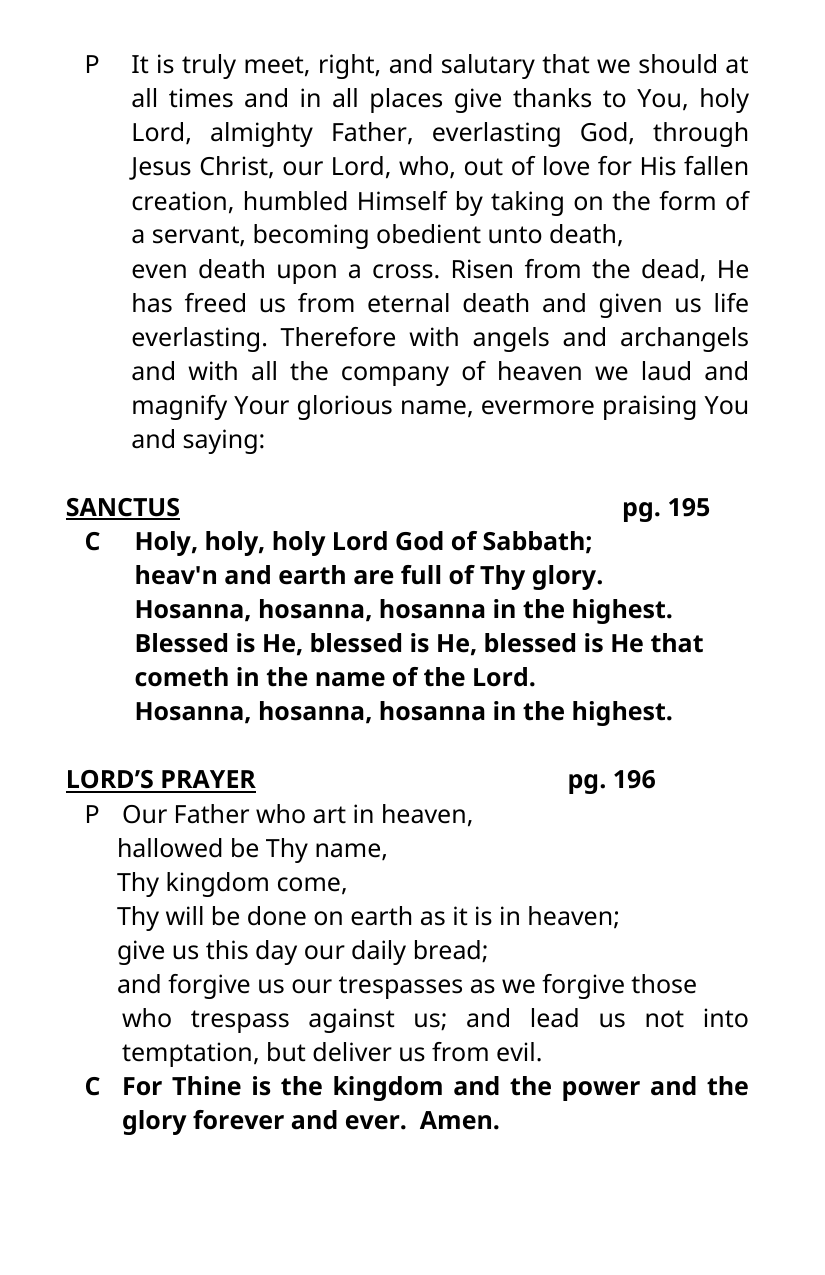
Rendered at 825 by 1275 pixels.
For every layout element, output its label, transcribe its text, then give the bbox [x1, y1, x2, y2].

text LORD’S PRAYER pg. 196 [66, 762, 750, 796]
text Hosanna, hosanna, hosanna in the highest. [134, 694, 750, 728]
text P Our Father who art in heaven, [84, 796, 750, 830]
text who trespass against us; and lead us not into temptation, but deliver us from evil. [84, 1001, 750, 1069]
text give us this day our daily bread; [84, 932, 750, 967]
text C For Thine is the kingdom and the power and the glory forever and ever. Amen. [84, 1069, 750, 1137]
text and forgive us our trespasses as we forgive those [84, 967, 750, 1001]
text heav'n and earth are full of Thy glory. [134, 558, 750, 592]
text Blessed is He, blessed is He, blessed is He that cometh in the name of the Lord. [134, 626, 750, 694]
text SANCTUS pg. 195 [66, 490, 750, 524]
text Thy kingdom come, [84, 864, 750, 898]
text Thy will be done on earth as it is in heaven; [84, 898, 750, 932]
text C Holy, holy, holy Lord God of Sabbath; [84, 524, 750, 558]
text P It is truly meet, right, and salutary that we should at all times and in all places give thanks to You, holy Lord, almighty Father, everlasting God, through Jesus Christ, our Lord, who, out of love for His fallen creation, humbled Himself by taking on the form of a servant, becoming obedient unto death, [84, 47, 750, 251]
text even death upon a cross. Risen from the dead, He has freed us from eternal death and given us life everlasting. Therefore with angels and archangels and with all the company of heaven we laud and magnify Your glorious name, evermore praising You and saying: [84, 251, 750, 456]
text Hosanna, hosanna, hosanna in the highest. [134, 592, 750, 626]
text hallowed be Thy name, [84, 830, 750, 864]
